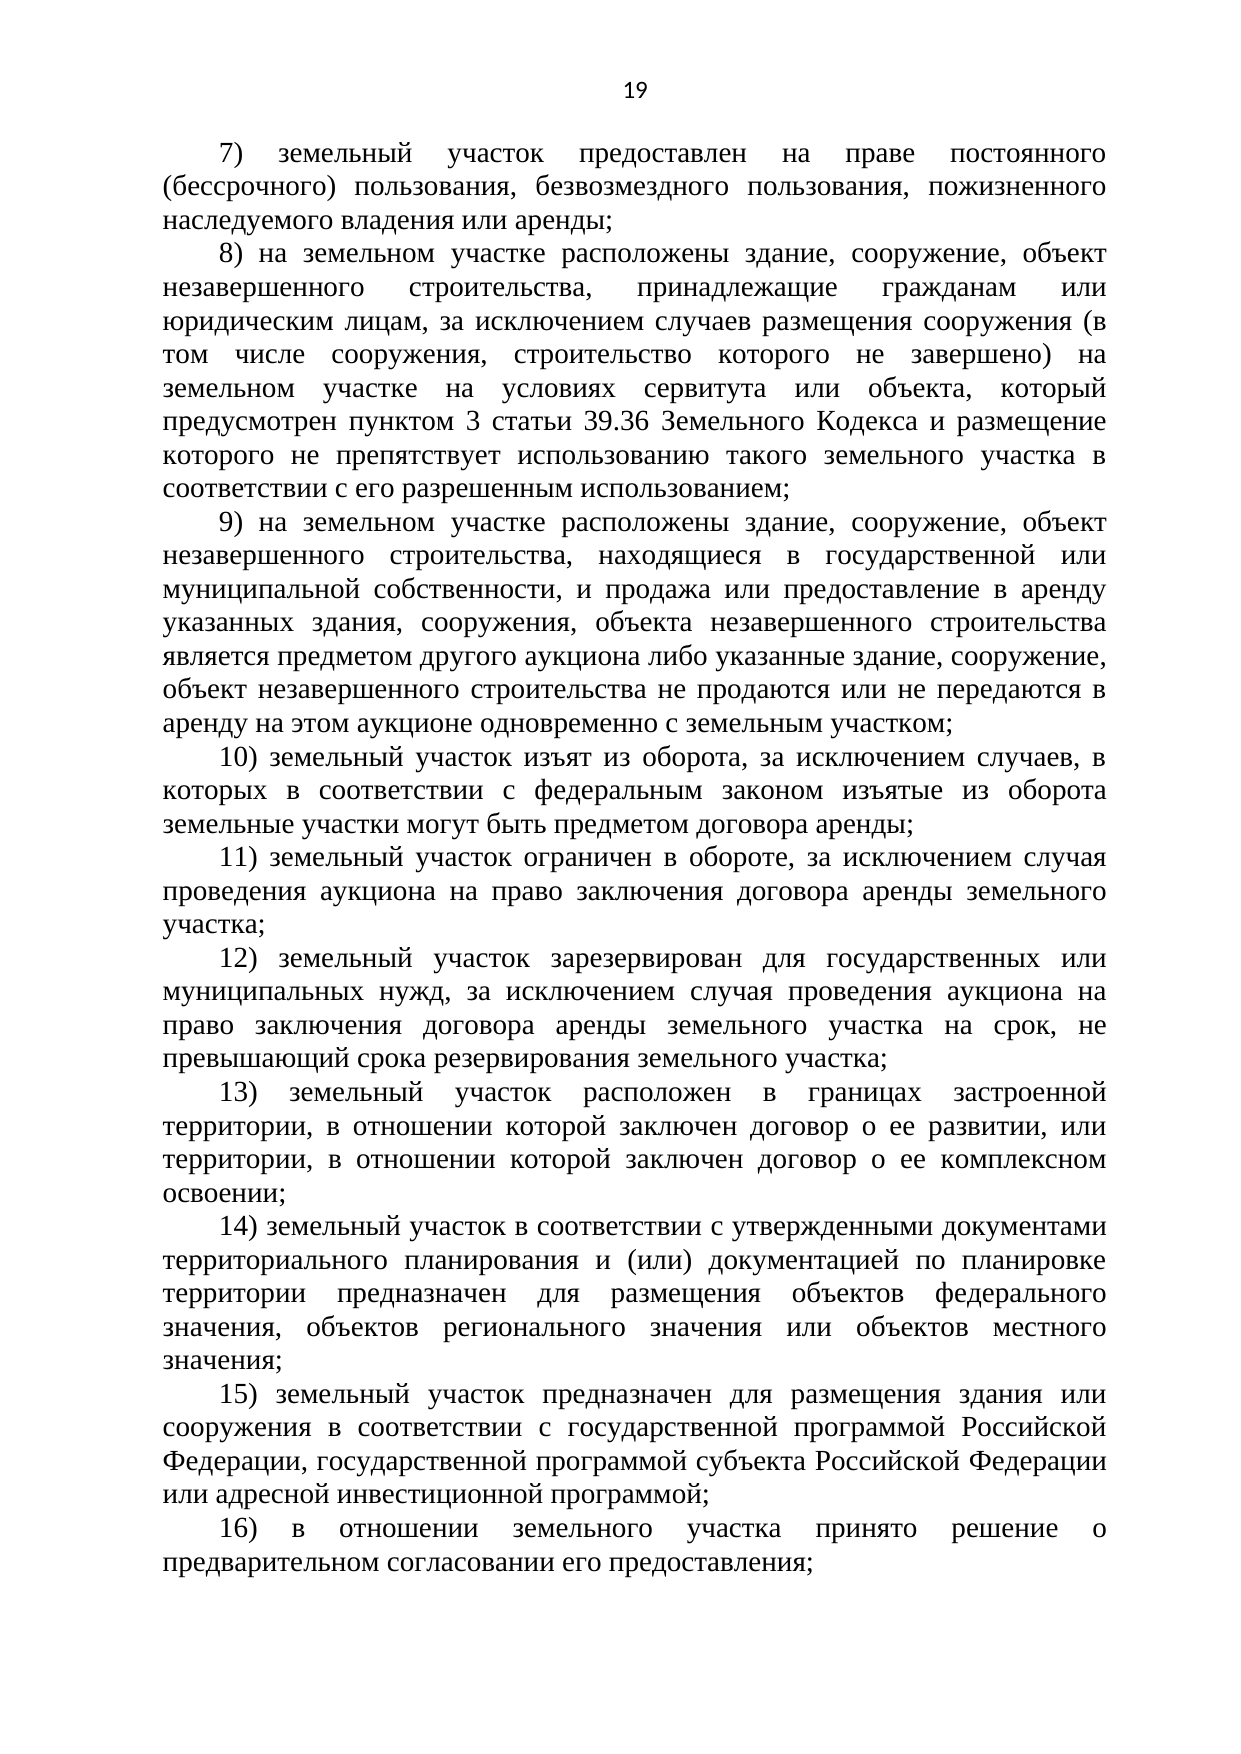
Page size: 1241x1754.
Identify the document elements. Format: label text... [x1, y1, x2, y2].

text 8) на земельном участке расположены здание, сооружение, объект незавершенного строительства, принадлежащие гражданам или юридическим лицам, за исключением случаев размещения сооружения (в том числе сооружения, строительство которого не завершено) на земельном участке на условиях сервитута или объекта, который предусмотрен пунктом 3 статьи 39.36 Земельного Кодекса и размещение которого не препятствует использованию такого земельного участка в соответствии с его разрешенным использованием; [162, 236, 1107, 504]
text 9) на земельном участке расположены здание, сооружение, объект незавершенного строительства, находящиеся в государственной или муниципальной собственности, и продажа или предоставление в аренду указанных здания, сооружения, объекта незавершенного строительства является предметом другого аукциона либо указанные здание, сооружение, объект незавершенного строительства не продаются или не передаются в аренду на этом аукционе одновременно с земельным участком; [162, 504, 1107, 739]
text 10) земельный участок изъят из оборота, за исключением случаев, в которых в соответствии с федеральным законом изъятые из оборота земельные участки могут быть предметом договора аренды; [162, 739, 1107, 839]
text 7) земельный участок предоставлен на праве постоянного (бессрочного) пользования, безвозмездного пользования, пожизненного наследуемого владения или аренды; [162, 135, 1107, 236]
text 16) в отношении земельного участка принято решение о предварительном согласовании его предоставления; [162, 1510, 1107, 1577]
text 14) земельный участок в соответствии с утвержденными документами территориального планирования и (или) документацией по планировке территории предназначен для размещения объектов федерального значения, объектов регионального значения или объектов местного значения; [162, 1208, 1107, 1376]
text 11) земельный участок ограничен в обороте, за исключением случая проведения аукциона на право заключения договора аренды земельного участка; [162, 839, 1107, 940]
text 12) земельный участок зарезервирован для государственных или муниципальных нужд, за исключением случая проведения аукциона на право заключения договора аренды земельного участка на срок, не превышающий срока резервирования земельного участка; [162, 940, 1107, 1074]
text 13) земельный участок расположен в границах застроенной территории, в отношении которой заключен договор о ее развитии, или территории, в отношении которой заключен договор о ее комплексном освоении; [162, 1074, 1107, 1208]
text 15) земельный участок предназначен для размещения здания или сооружения в соответствии с государственной программой Российской Федерации, государственной программой субъекта Российской Федерации или адресной инвестиционной программой; [162, 1376, 1107, 1510]
